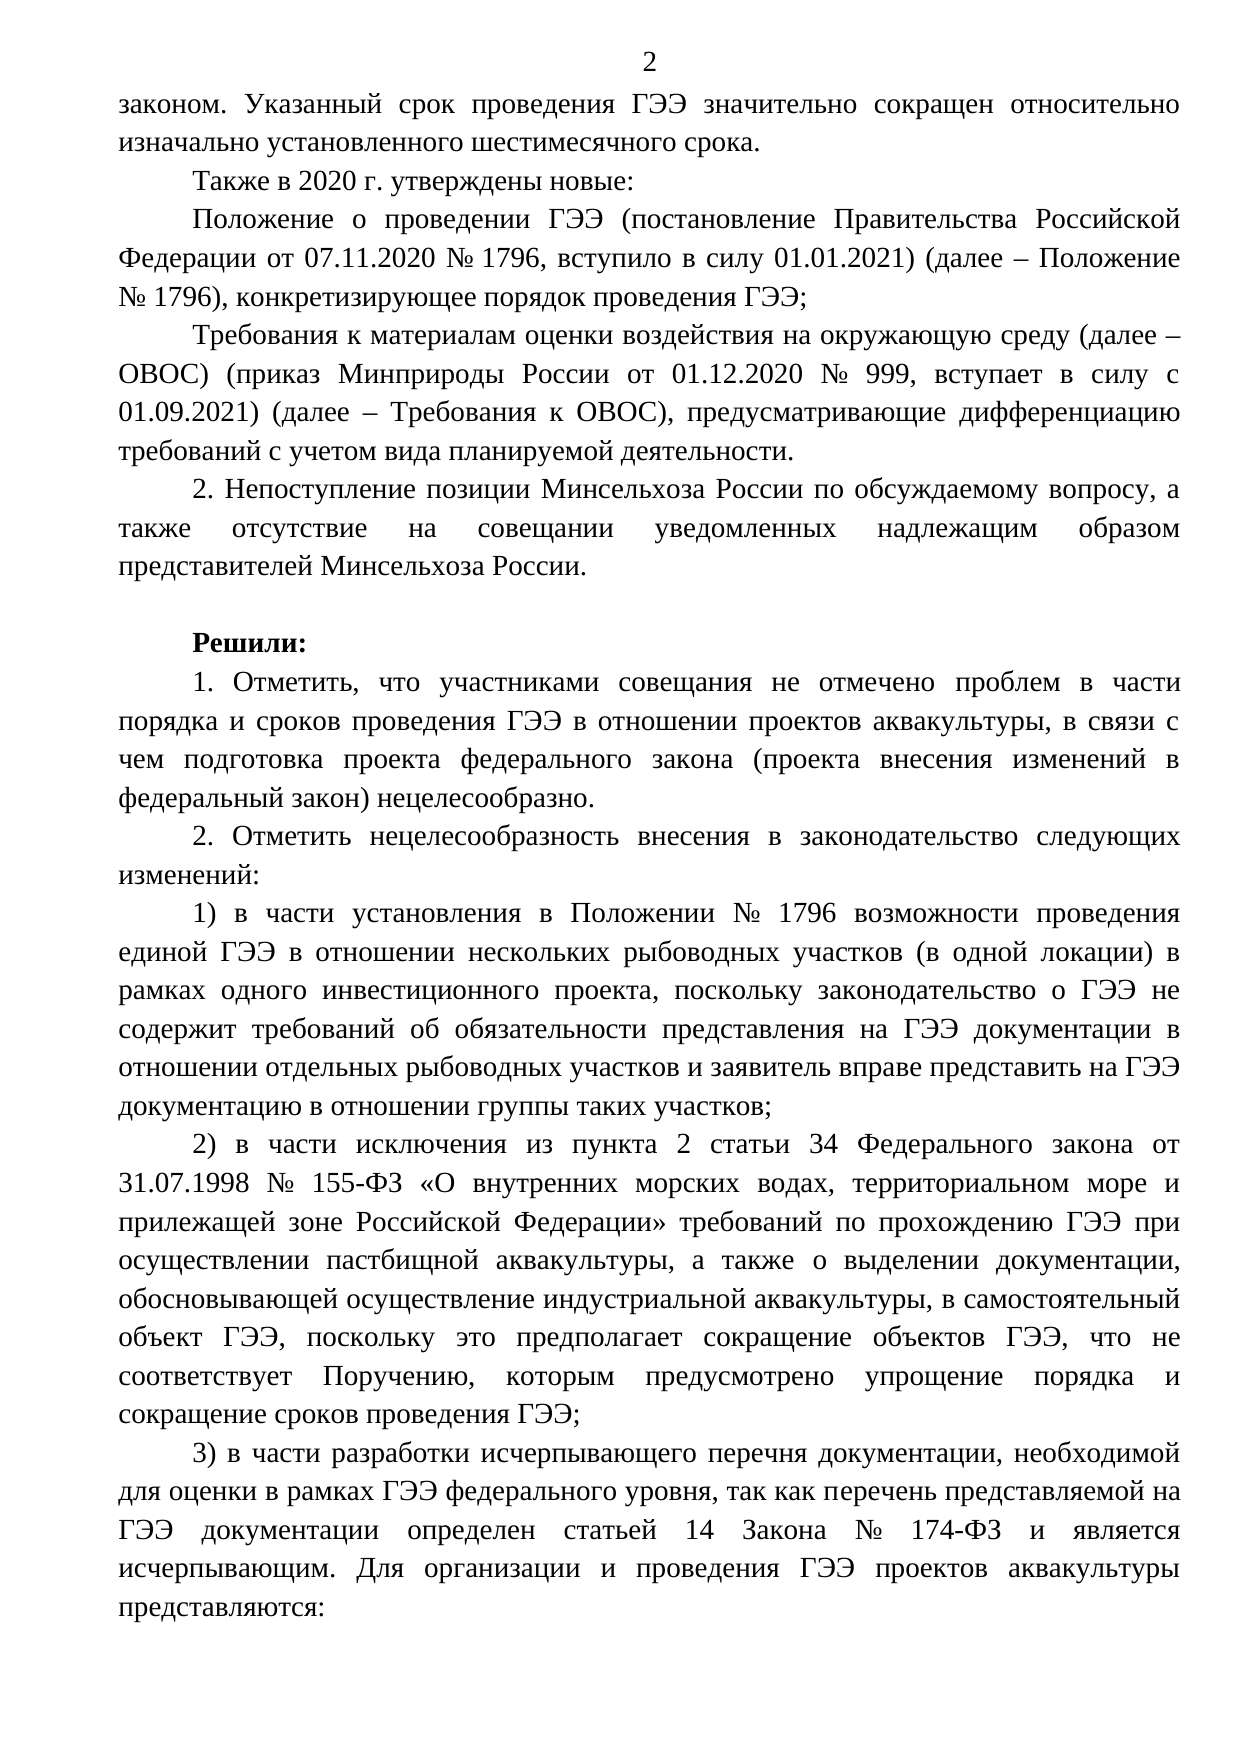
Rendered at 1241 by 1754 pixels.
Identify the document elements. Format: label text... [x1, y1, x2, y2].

text Также в 2020 г. утверждены новые: [118, 163, 1181, 197]
text Положение о проведении ГЭЭ (постановление Правительства Российской Федерации от 07.11.2020 № 1796, вступило в силу 01.01.2021) (далее – Положение № 1796), конкретизирующее порядок проведения ГЭЭ; [118, 202, 1181, 312]
text 1. Отметить, что участниками совещания не отмечено проблем в части порядка и сроков проведения ГЭЭ в отношении проектов аквакультуры, в связи с чем подготовка проекта федерального закона (проекта внесения изменений в федеральный закон) нецелесообразно. [118, 664, 1181, 813]
text Требования к материалам оценки воздействия на окружающую среду (далее – ОВОС) (приказ Минприроды России от 01.12.2020 № 999, вступает в силу с 01.09.2021) (далее – Требования к ОВОС), предусматривающие дифференциацию требований с учетом вида планируемой деятельности. [118, 317, 1181, 466]
text 2. Непоступление позиции Минсельхоза России по обсуждаемому вопросу, а также отсутствие на совещании уведомленных надлежащим образом представителей Минсельхоза России. [118, 471, 1181, 582]
text 3) в части разработки исчерпывающего перечня документации, необходимой для оценки в рамках ГЭЭ федерального уровня, так как перечень представляемой на ГЭЭ документации определен статьей 14 Закона № 174-ФЗ и является исчерпывающим. Для организации и проведения ГЭЭ проектов аквакультуры представляются: [118, 1435, 1181, 1623]
text 1) в части установления в Положении № 1796 возможности проведения единой ГЭЭ в отношении нескольких рыбоводных участков (в одной локации) в рамках одного инвестиционного проекта, поскольку законодательство о ГЭЭ не содержит требований об обязательности представления на ГЭЭ документации в отношении отдельных рыбоводных участков и заявитель вправе представить на ГЭЭ документацию в отношении группы таких участков; [118, 895, 1181, 1122]
text 2. Отметить нецелесообразность внесения в законодательство следующих изменений: [118, 818, 1181, 890]
text 2) в части исключения из пункта 2 статьи 34 Федерального закона от 31.07.1998 № 155-ФЗ «О внутренних морских водах, территориальном море и прилежащей зоне Российской Федерации» требований по прохождению ГЭЭ при осуществлении пастбищной аквакультуры, а также о выделении документации, обосновывающей осуществление индустриальной аквакультуры, в самостоятельный объект ГЭЭ, поскольку это предполагает сокращение объектов ГЭЭ, что не соответствует Поручению, которым предусмотрено упрощение порядка и сокращение сроков проведения ГЭЭ; [118, 1127, 1181, 1430]
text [118, 86, 1181, 158]
text Решили: [118, 626, 1181, 659]
